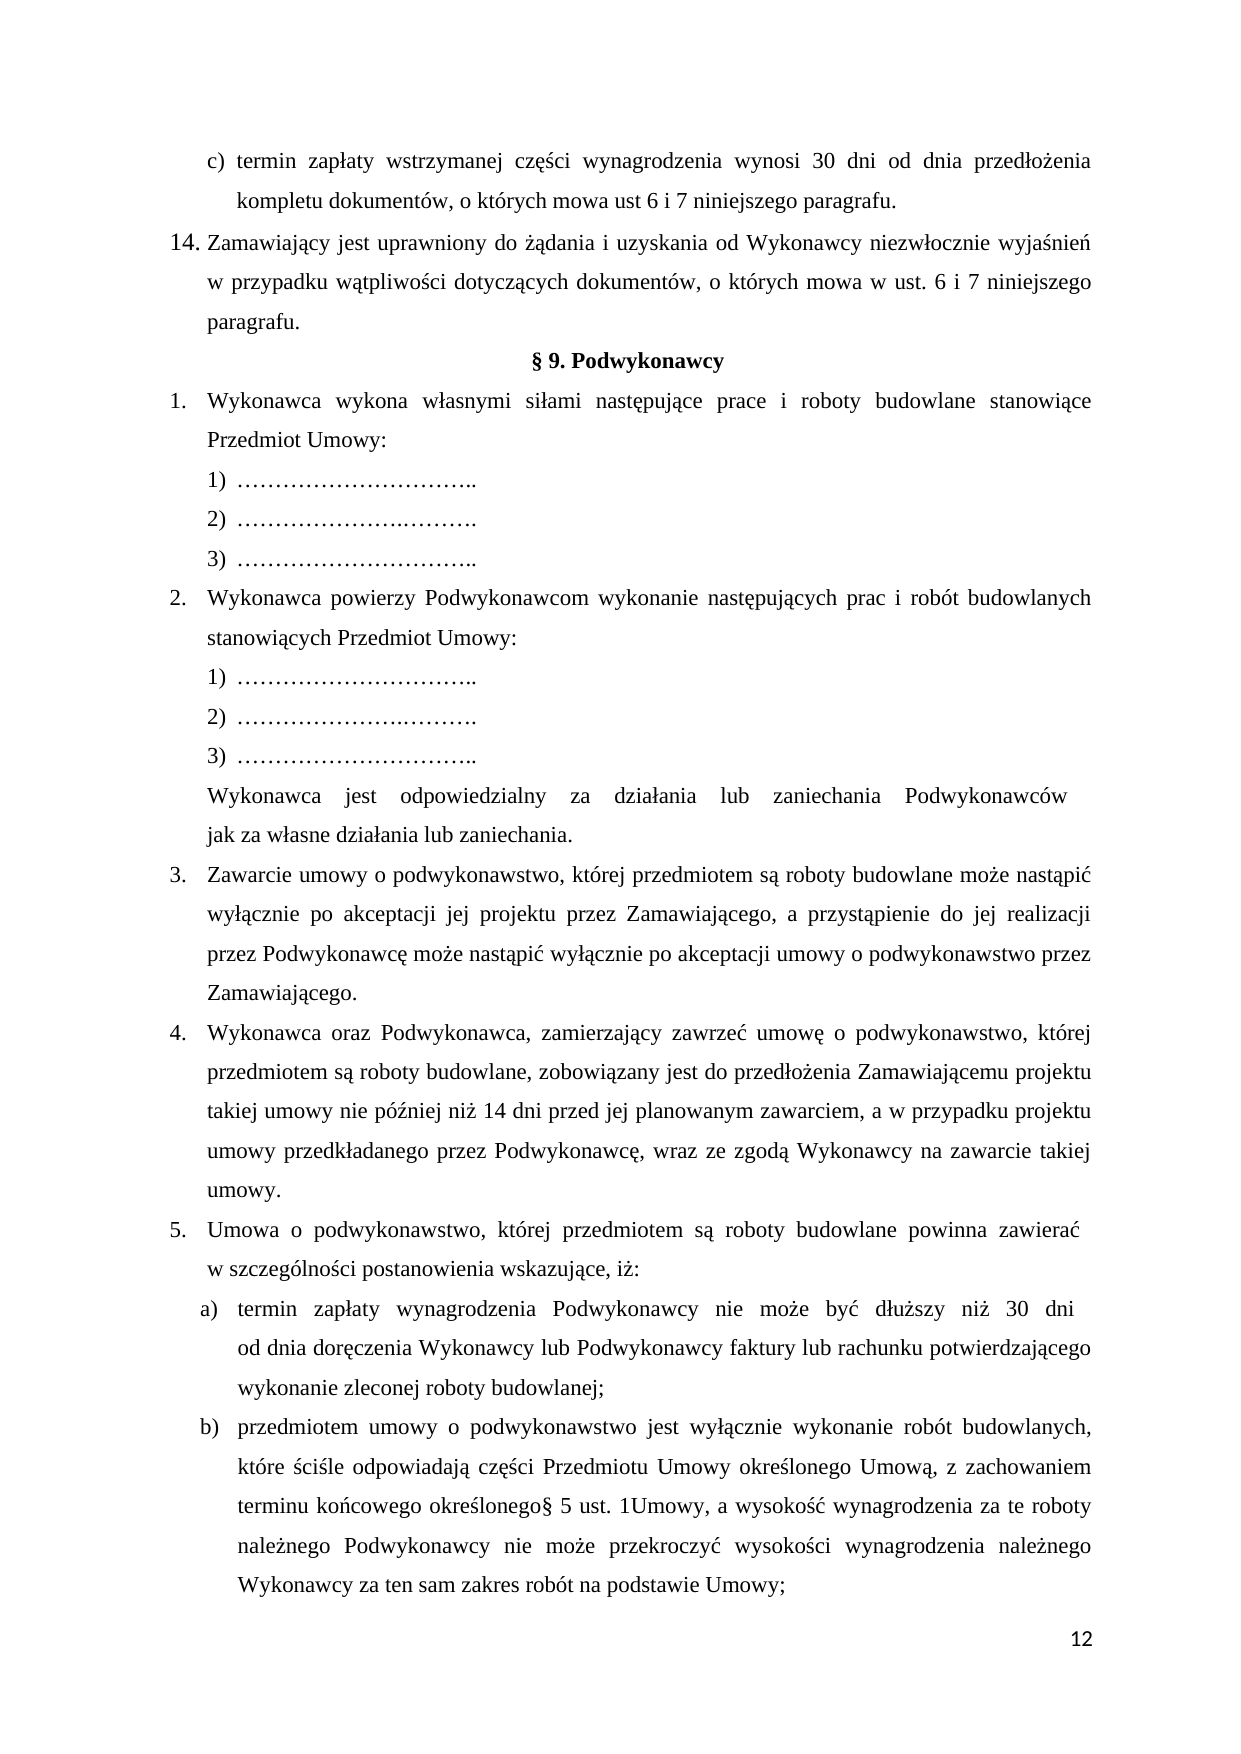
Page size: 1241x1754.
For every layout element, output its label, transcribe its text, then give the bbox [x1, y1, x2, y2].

list przedmiotem umowy o podwykonawstwo jest wyłącznie wykonanie robót budowlanych, które ściśle odpowiadają części Przedmiotu Umowy określonego Umową, z zachowaniem terminu końcowego określonego§ 5 ust. 1Umowy, a wysokość wynagrodzenia za te roboty należnego Podwykonawcy nie może przekroczyć wysokości wynagrodzenia należnego Wykonawcy za ten sam zakres robót na podstawie Umowy; [200, 1413, 1093, 1598]
list Zamawiający jest uprawniony do żądania i uzyskania od Wykonawcy niezwłocznie wyjaśnień w przypadku wątpliwości dotyczących dokumentów, o których mowa w ust. 6 i 7 niniejszego paragrafu. [169, 227, 1093, 334]
list Wykonawca powierzy Podwykonawcom wykonanie następujących prac i robót budowlanych stanowiących Przedmiot Umowy: [169, 584, 1093, 650]
list termin zapłaty wynagrodzenia Podwykonawcy nie może być dłuższy niż 30 dni od dnia doręczenia Wykonawcy lub Podwykonawcy faktury lub rachunku potwierdzającego wykonanie zleconej roboty budowlanej; [200, 1295, 1093, 1400]
text 1) ………………………….. [207, 663, 1093, 689]
list Wykonawca oraz Podwykonawca, zamierzający zawrzeć umowę o podwykonawstwo, której przedmiotem są roboty budowlane, zobowiązany jest do przedłożenia Zamawiającemu projektu takiej umowy nie później niż 14 dni przed jej planowanym zawarciem, a w przypadku projektu umowy przedkładanego przez Podwykonawcę, wraz ze zgodą Wykonawcy na zawarcie takiej umowy. [169, 1018, 1093, 1203]
text c) termin zapłaty wstrzymanej części wynagrodzenia wynosi 30 dni od dnia przedłożenia kompletu dokumentów, o których mowa ust 6 i 7 niniejszego paragrafu. [207, 174, 1093, 213]
list Umowa o podwykonawstwo, której przedmiotem są roboty budowlane powinna zawierać w szczególności postanowienia wskazujące, iż: [169, 1216, 1093, 1282]
list Wykonawca wykona własnymi siłami następujące prace i roboty budowlane stanowiące Przedmiot Umowy: [169, 387, 1093, 453]
text 2) ………………….………. [207, 505, 1093, 532]
text 3) ………………………….. [207, 742, 1093, 768]
text Wykonawca jest odpowiedzialny za działania lub zaniechania Podwykonawców jak za własne działania lub zaniechania. [207, 782, 1093, 847]
text § 9. Podwykonawcy [162, 347, 1093, 374]
text 1) ………………………….. [207, 466, 1093, 492]
text 3) ………………………….. [207, 545, 1093, 571]
list Zawarcie umowy o podwykonawstwo, której przedmiotem są roboty budowlane może nastąpić wyłącznie po akceptacji jej projektu przez Zamawiającego, a przystąpienie do jej realizacji przez Podwykonawcę może nastąpić wyłącznie po akceptacji umowy o podwykonawstwo przez Zamawiającego. [169, 861, 1093, 1005]
text 2) ………………….………. [207, 703, 1093, 729]
